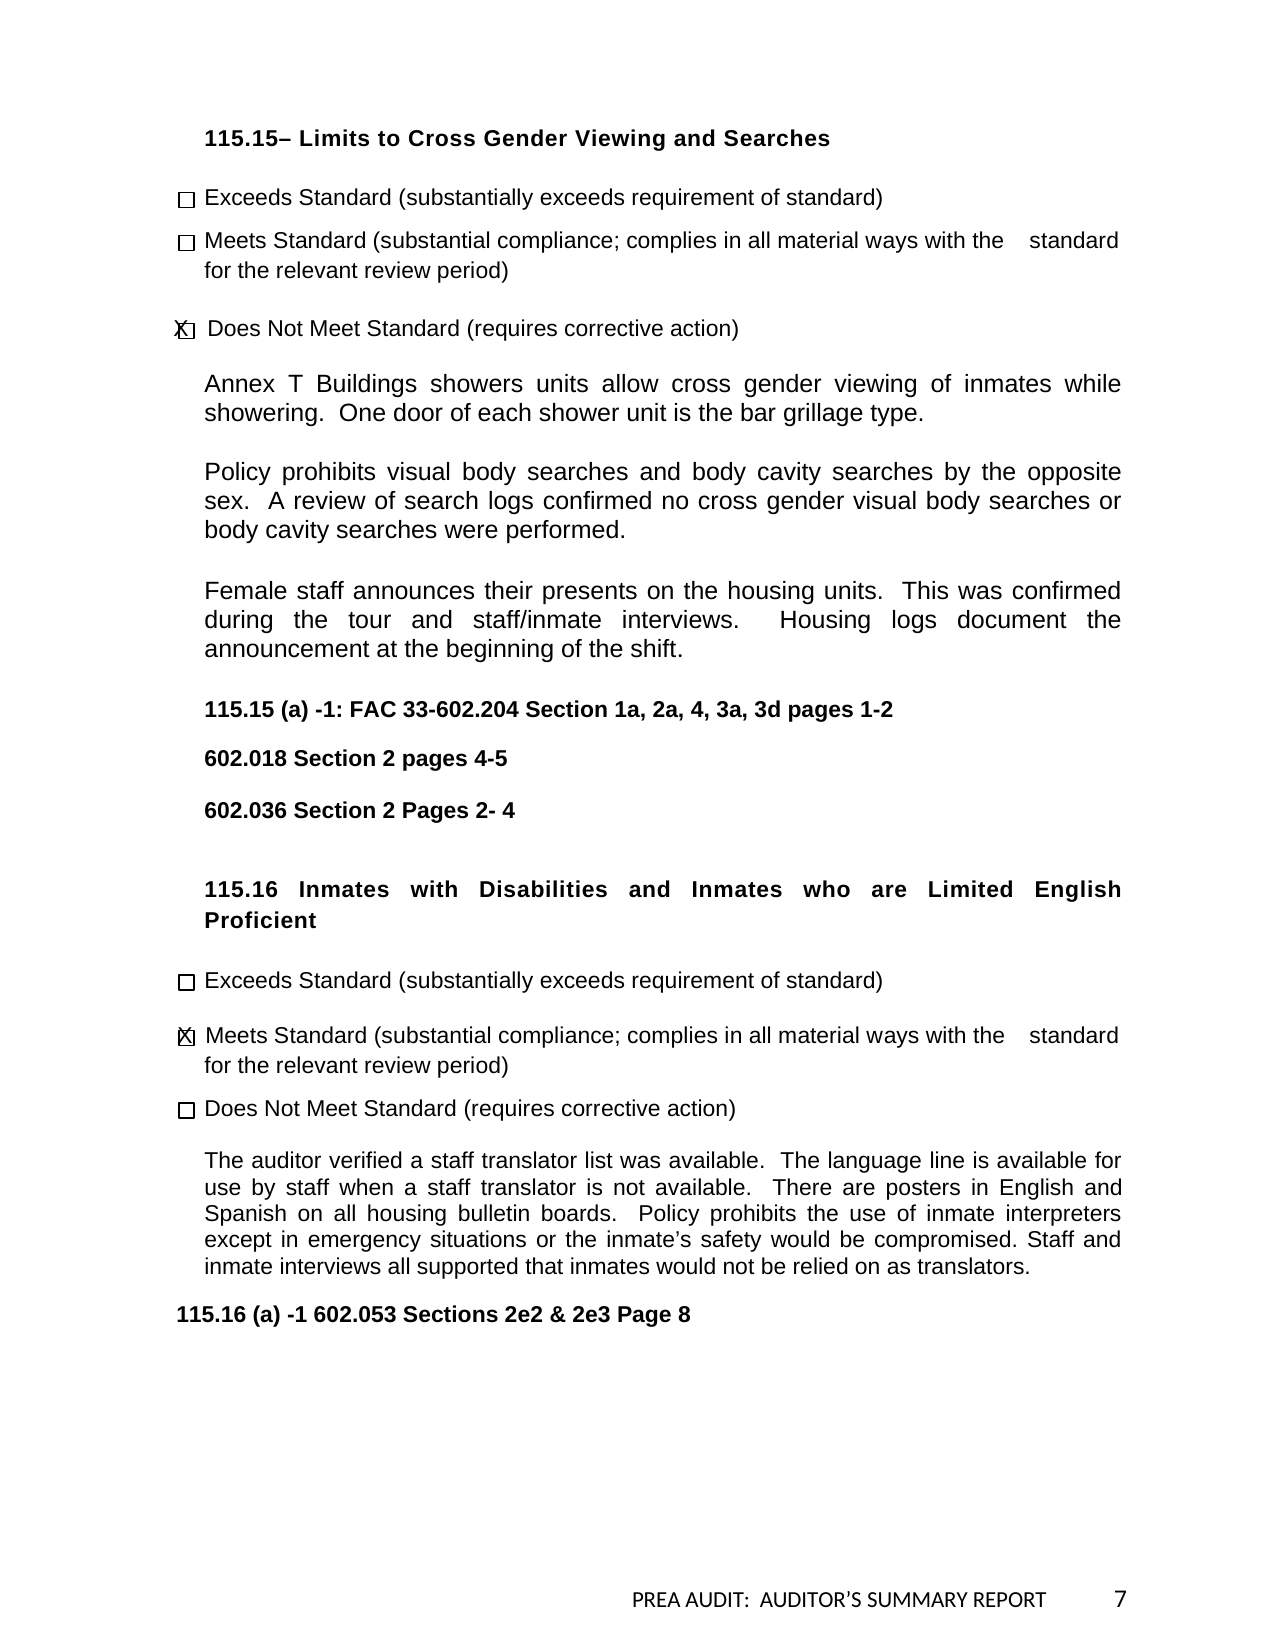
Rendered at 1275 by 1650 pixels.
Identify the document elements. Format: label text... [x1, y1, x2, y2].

text 602.036 Section 2 Pages 2- 4 [204, 797, 1123, 823]
text Exceeds Standard (substantially exceeds requirement of standard) [204, 184, 1123, 210]
text Female staff announces their presents on the housing units. This was confirmed during the tour and staff/inmate interviews. Housing logs document the announcement at the beginning of the shift. [204, 576, 1123, 664]
text Exceeds Standard (substantially exceeds requirement of standard) [204, 967, 1123, 993]
text The auditor verified a staff translator list was available. The language line is available for use by staff when a staff translator is not available. There are posters in English and Spanish on all housing bulletin boards. Policy prohibits the use of inmate interpreters except in emergency situations or the inmate’s safety would be compromised. Staff and inmate interviews all supported that inmates would not be relied on as translators. [204, 1147, 1123, 1279]
text 115.16 (a) -1 602.053 Sections 2e2 & 2e3 Page 8 [277, 1306, 1123, 1326]
text Meets Standard (substantial compliance; complies in all material ways with the standard for the relevant review period) [204, 227, 1123, 283]
text 115.15– Limits to Cross Gender Viewing and Searches [204, 119, 1123, 150]
text Annex T Buildings showers units allow cross gender viewing of inmates while showering. One door of each shower unit is the bar grillage type. [204, 369, 1123, 426]
text 115.15 (a) -1: FAC 33-602.204 Section 1a, 2a, 4, 3a, 3d pages 1-2 [204, 699, 1123, 722]
text X Meets Standard (substantial compliance; complies in all material ways with the standard for the relevant review period) [177, 1022, 1123, 1078]
text Policy prohibits visual body searches and body cavity searches by the opposite sex. A review of search logs confirmed no cross gender visual body searches or body cavity searches were performed. [204, 457, 1123, 543]
text 602.018 Section 2 pages 4-5 [204, 749, 1123, 770]
text 115.16 Inmates with Disabilities and Inmates who are Limited English Proficient [204, 870, 1123, 933]
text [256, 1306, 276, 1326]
text Does Not Meet Standard (requires corrective action) [204, 1095, 1123, 1121]
text X Does Not Meet Standard (requires corrective action) [54, 315, 1123, 342]
